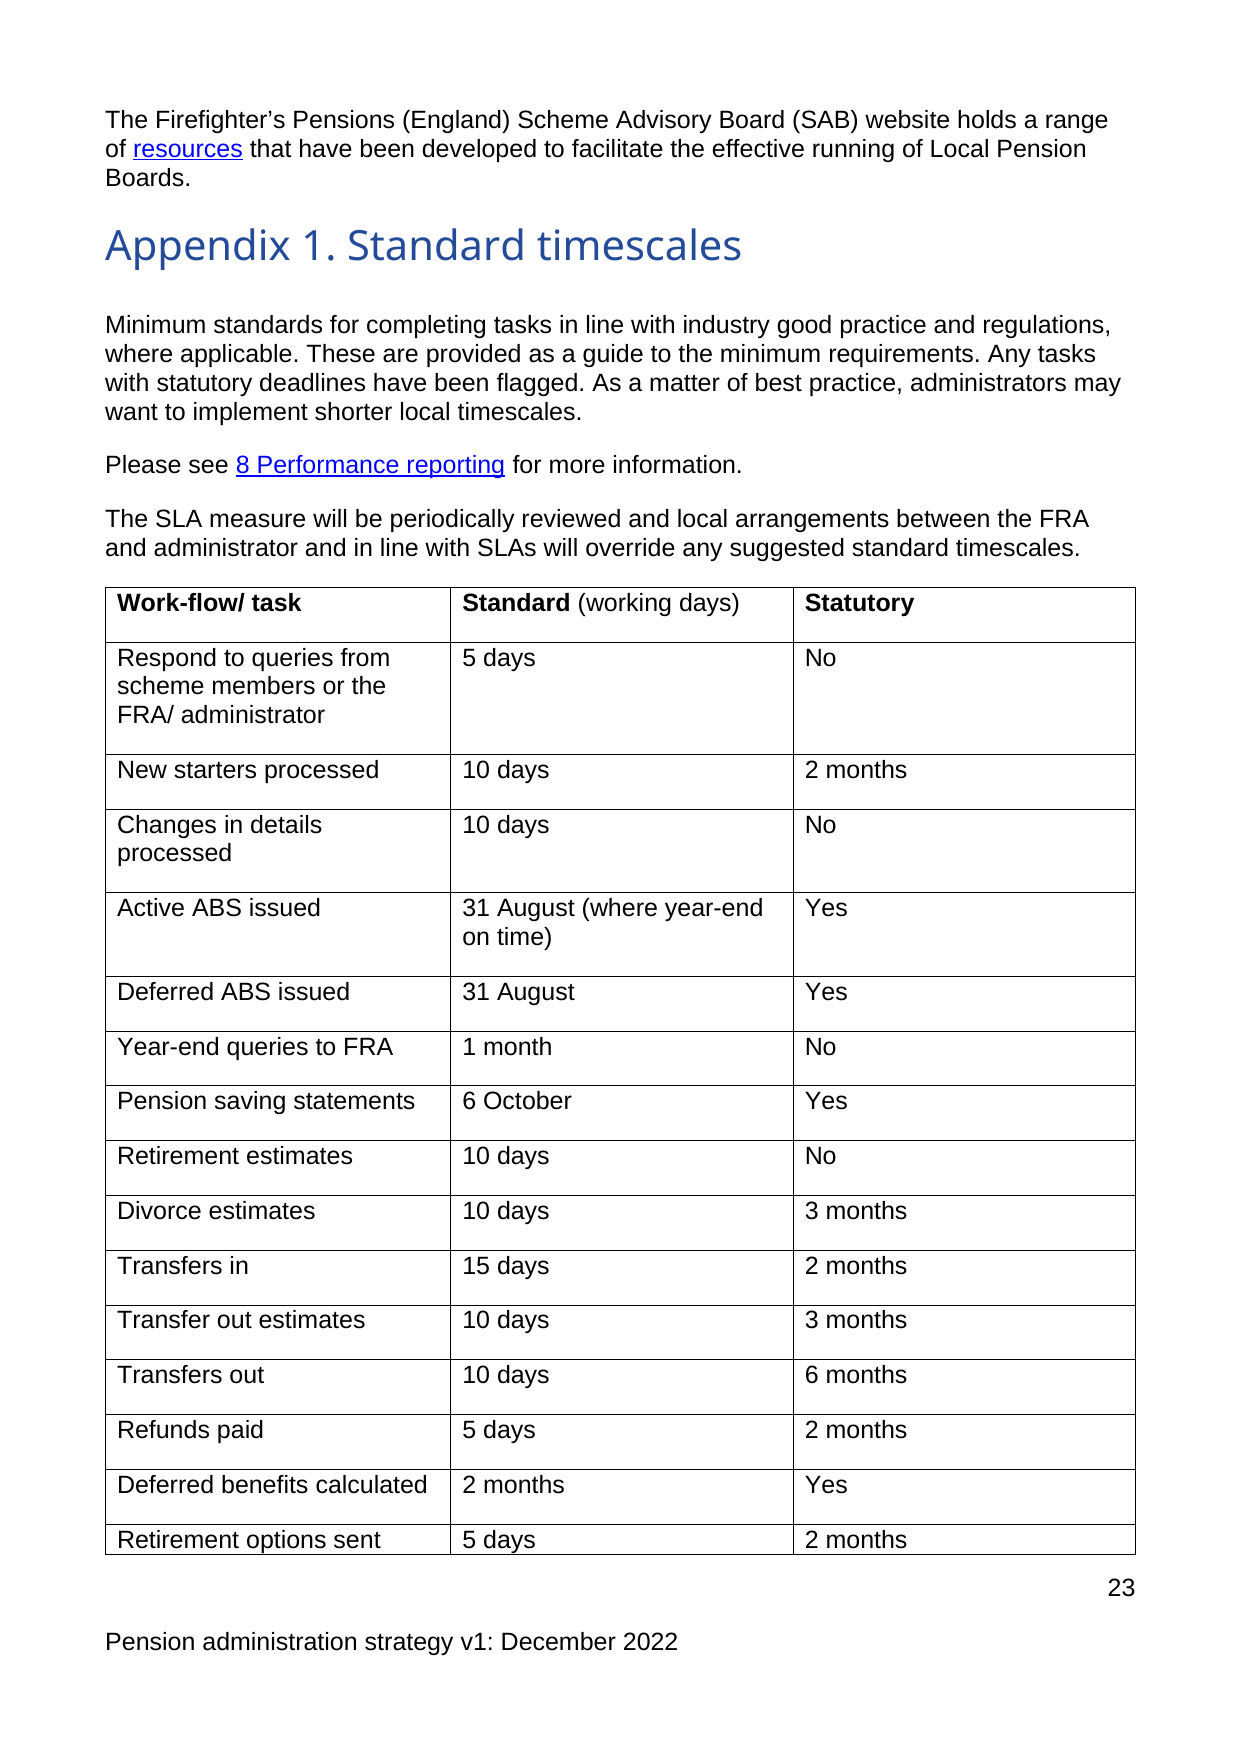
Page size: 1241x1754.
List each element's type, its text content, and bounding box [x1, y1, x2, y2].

table_cell 1 month [451, 1032, 793, 1085]
table_cell 10 days [451, 1196, 793, 1250]
table_cell Retirement estimates [106, 1141, 450, 1195]
table_cell Pension saving statements [106, 1086, 450, 1140]
table_cell 10 days [451, 1141, 793, 1195]
table_cell No [794, 643, 1135, 754]
table_cell 5 days [451, 643, 793, 754]
table_cell Yes [794, 893, 1135, 976]
table_cell Yes [794, 1470, 1135, 1524]
table_cell 31 August (where year-end on time) [451, 893, 793, 976]
table_cell Divorce estimates [106, 1196, 450, 1250]
table_header Work-flow/ task [106, 588, 450, 642]
table_cell 10 days [451, 1360, 793, 1414]
table_cell 10 days [451, 755, 793, 809]
text The Firefighter’s Pensions (England) Scheme Advisory Board (SAB) website holds a range of resources that have been developed to facilitate the effective running of Local Pension Boards. [105, 105, 1135, 191]
table_cell Active ABS issued [106, 893, 450, 976]
table_cell 2 months [794, 755, 1135, 809]
table_cell Yes [794, 1086, 1135, 1140]
table_cell Changes in details processed [106, 810, 450, 892]
table_cell Transfer out estimates [106, 1306, 450, 1359]
table_cell 6 October [451, 1086, 793, 1140]
table_header Statutory [794, 588, 1135, 642]
table_cell 10 days [451, 810, 793, 892]
table_cell Respond to queries from scheme members or the FRA/ administrator [106, 643, 450, 754]
table_cell Transfers in [106, 1251, 450, 1304]
table_cell 5 days [451, 1525, 793, 1553]
table_cell 3 months [794, 1306, 1135, 1359]
table_cell 2 months [794, 1415, 1135, 1469]
table_cell No [794, 1141, 1135, 1195]
table_cell 10 days [451, 1306, 793, 1359]
table_cell Year-end queries to FRA [106, 1032, 450, 1085]
table_cell 15 days [451, 1251, 793, 1304]
table_cell 31 August [451, 977, 793, 1031]
table_cell Deferred benefits calculated [106, 1470, 450, 1524]
table_cell 3 months [794, 1196, 1135, 1250]
table_cell 2 months [451, 1470, 793, 1524]
table_cell 2 months [794, 1525, 1135, 1553]
table_cell 2 months [794, 1251, 1135, 1304]
table_header Standard (working days) [451, 588, 793, 642]
text Minimum standards for completing tasks in line with industry good practice and regulations, where applicable. These are provided as a guide to the minimum requirements. Any tasks with statutory deadlines have been flagged. As a matter of best practice, administrators may want to implement shorter local timescales. [105, 311, 1135, 426]
table_cell No [794, 810, 1135, 892]
table_cell Refunds paid [106, 1415, 450, 1469]
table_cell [106, 1525, 450, 1553]
table_cell New starters processed [106, 755, 450, 809]
text The SLA measure will be periodically reviewed and local arrangements between the FRA and administrator and in line with SLAs will override any suggested standard timescales. [105, 504, 1135, 562]
table_cell Yes [794, 977, 1135, 1031]
table_cell Transfers out [106, 1360, 450, 1414]
subtitle Appendix 1. Standard timescales [105, 216, 1135, 273]
table_cell Deferred ABS issued [106, 977, 450, 1031]
table_cell No [794, 1032, 1135, 1085]
table_cell 5 days [451, 1415, 793, 1469]
text Please see 8 Performance reporting for more information. [105, 451, 1135, 479]
table_cell 6 months [794, 1360, 1135, 1414]
